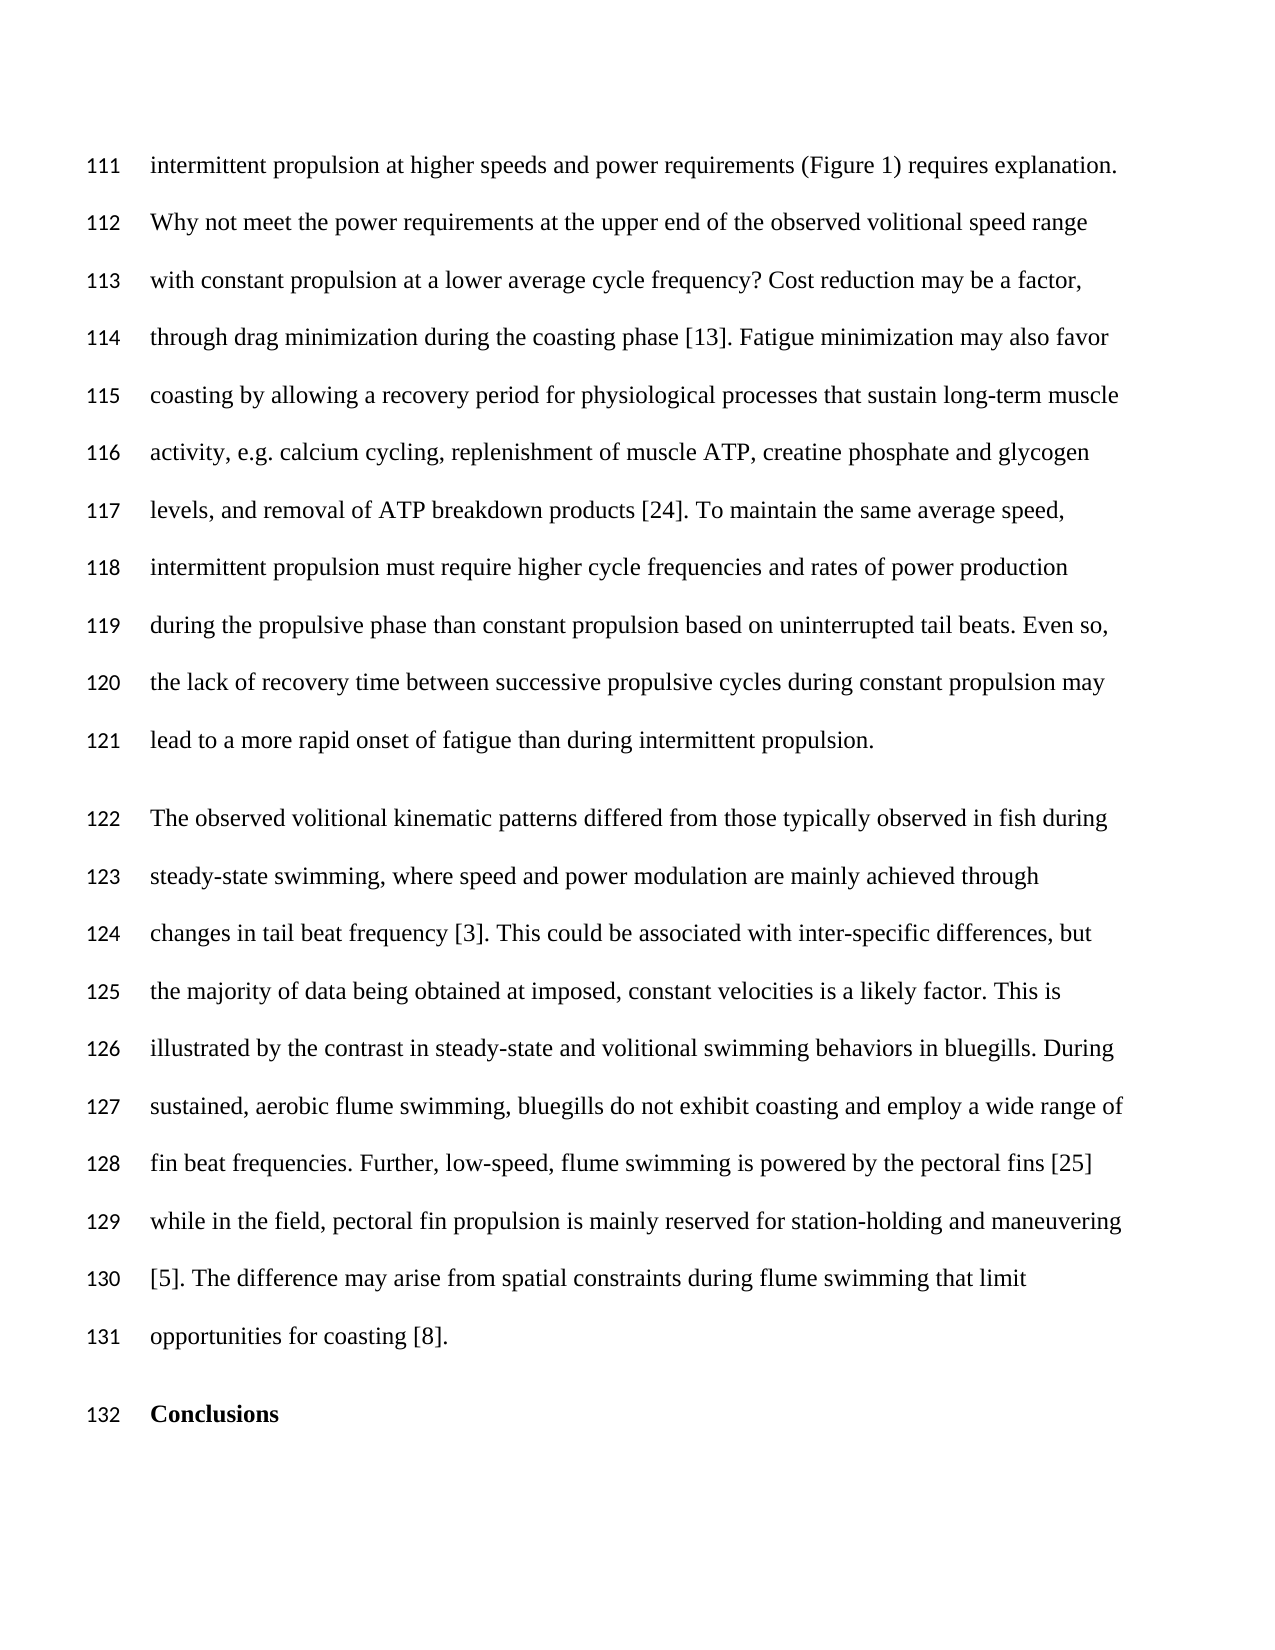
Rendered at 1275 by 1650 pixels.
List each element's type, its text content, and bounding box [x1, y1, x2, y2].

text The observed volitional kinematic patterns differed from those typically observed in fish during steady-state swimming, where speed and power modulation are mainly achieved through changes in tail beat frequency [3]. This could be associated with inter-specific differences, but the majority of data being obtained at imposed, constant velocities is a likely factor. This is illustrated by the contrast in steady-state and volitional swimming behaviors in bluegills. During sustained, aerobic flume swimming, bluegills do not exhibit coasting and employ a wide range of fin beat frequencies. Further, low-speed, flume swimming is powered by the pectoral fins [25] while in the field, pectoral fin propulsion is mainly reserved for station-holding and maneuvering [5]. The difference may arise from spatial constraints during flume swimming that limit opportunities for coasting [8]. [150, 803, 1125, 1349]
text Conclusions [150, 1399, 1125, 1428]
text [150, 150, 1125, 754]
